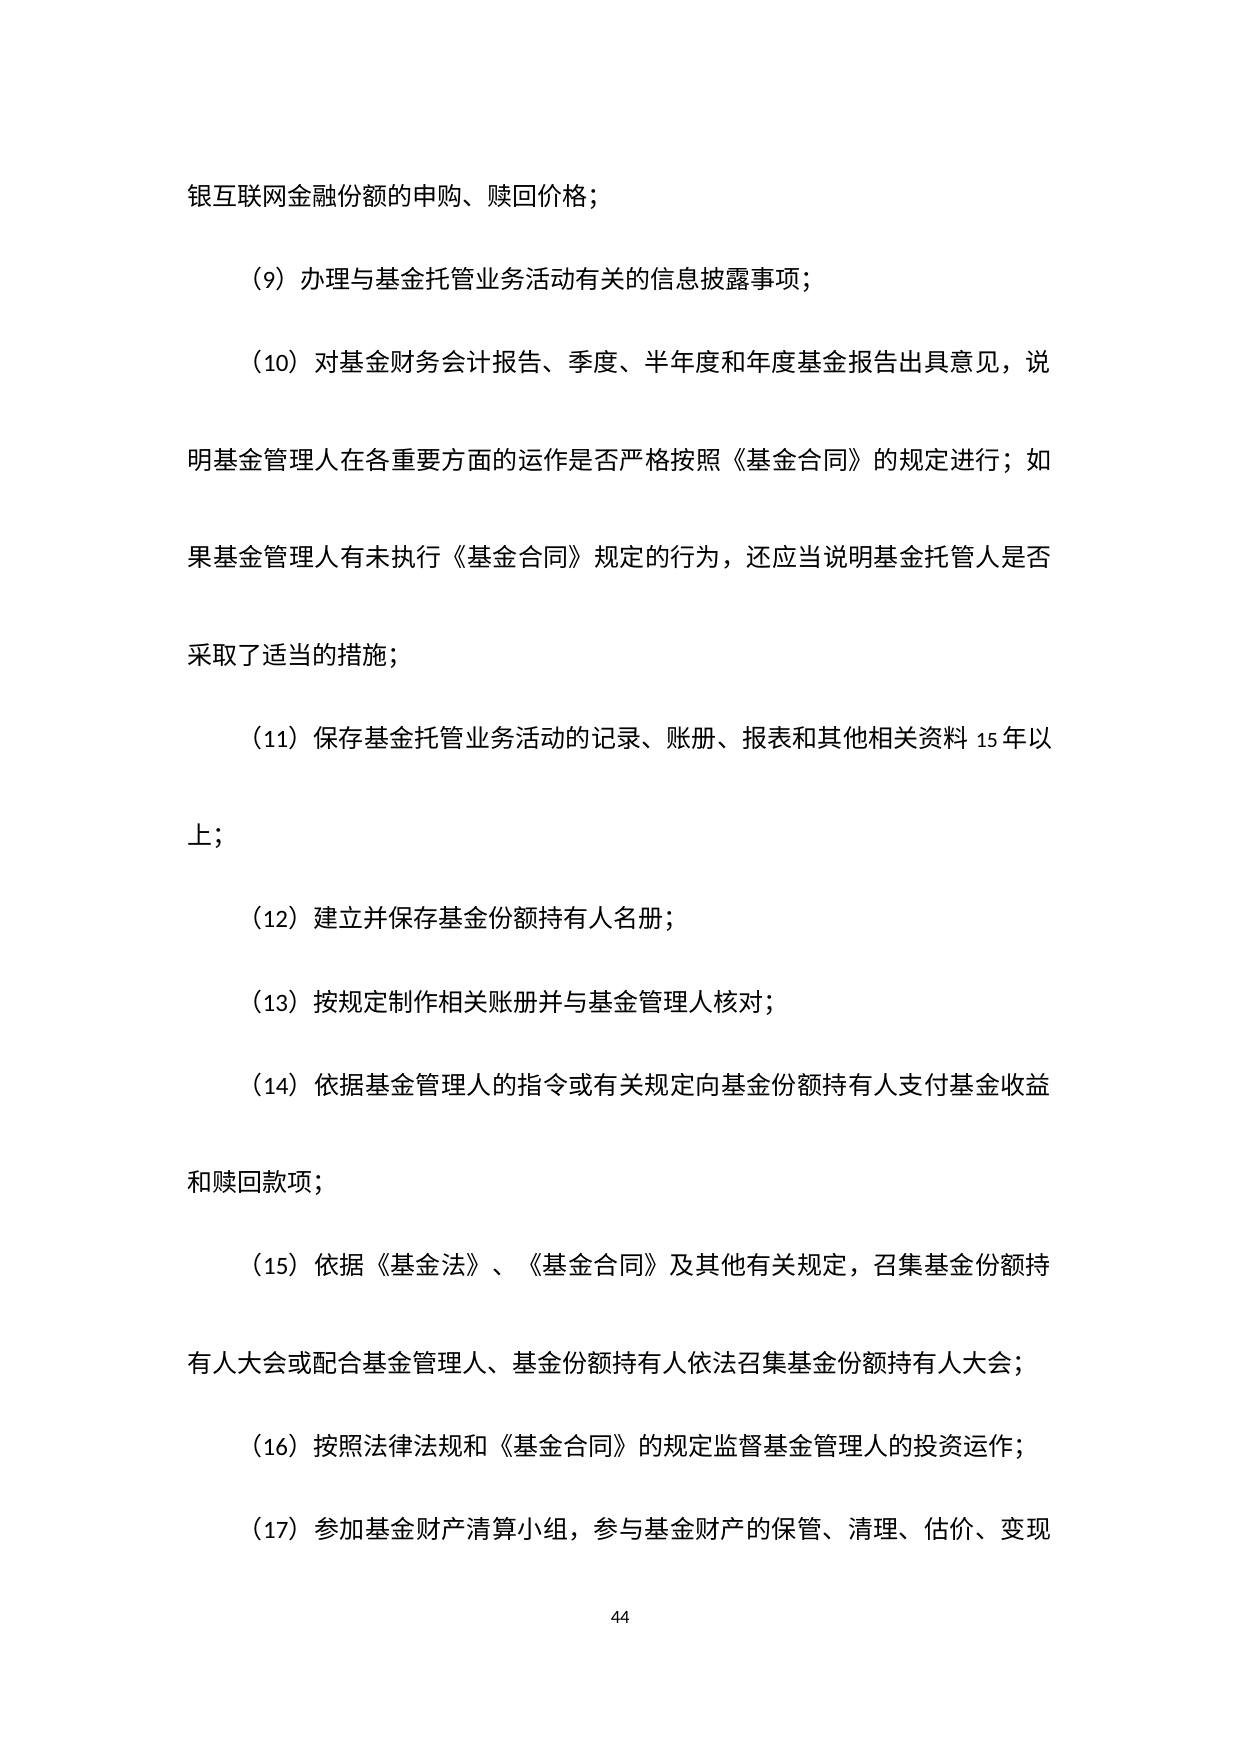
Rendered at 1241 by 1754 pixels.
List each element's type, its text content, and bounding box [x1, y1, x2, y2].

text （15）依据《基金法》、《基金合同》及其他有关规定，召集基金份额持有人大会或配合基金管理人、基金份额持有人依法召集基金份额持有人大会； [187, 1231, 1053, 1394]
text （13）按规定制作相关账册并与基金管理人核对； [187, 968, 1053, 1033]
text （10）对基金财务会计报告、季度、半年度和年度基金报告出具意见，说明基金管理人在各重要方面的运作是否严格按照《基金合同》的规定进行；如果基金管理人有未执行《基金合同》规定的行为，还应当说明基金托管人是否采取了适当的措施； [187, 328, 1053, 686]
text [187, 162, 1053, 227]
text （16）按照法律法规和《基金合同》的规定监督基金管理人的投资运作； [187, 1412, 1053, 1477]
text （9）办理与基金托管业务活动有关的信息披露事项； [187, 245, 1053, 310]
text （12）建立并保存基金份额持有人名册； [187, 884, 1053, 949]
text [187, 1495, 1053, 1560]
text （11）保存基金托管业务活动的记录、账册、报表和其他相关资料15年以上； [187, 704, 1053, 866]
text （14）依据基金管理人的指令或有关规定向基金份额持有人支付基金收益和赎回款项； [187, 1051, 1053, 1213]
